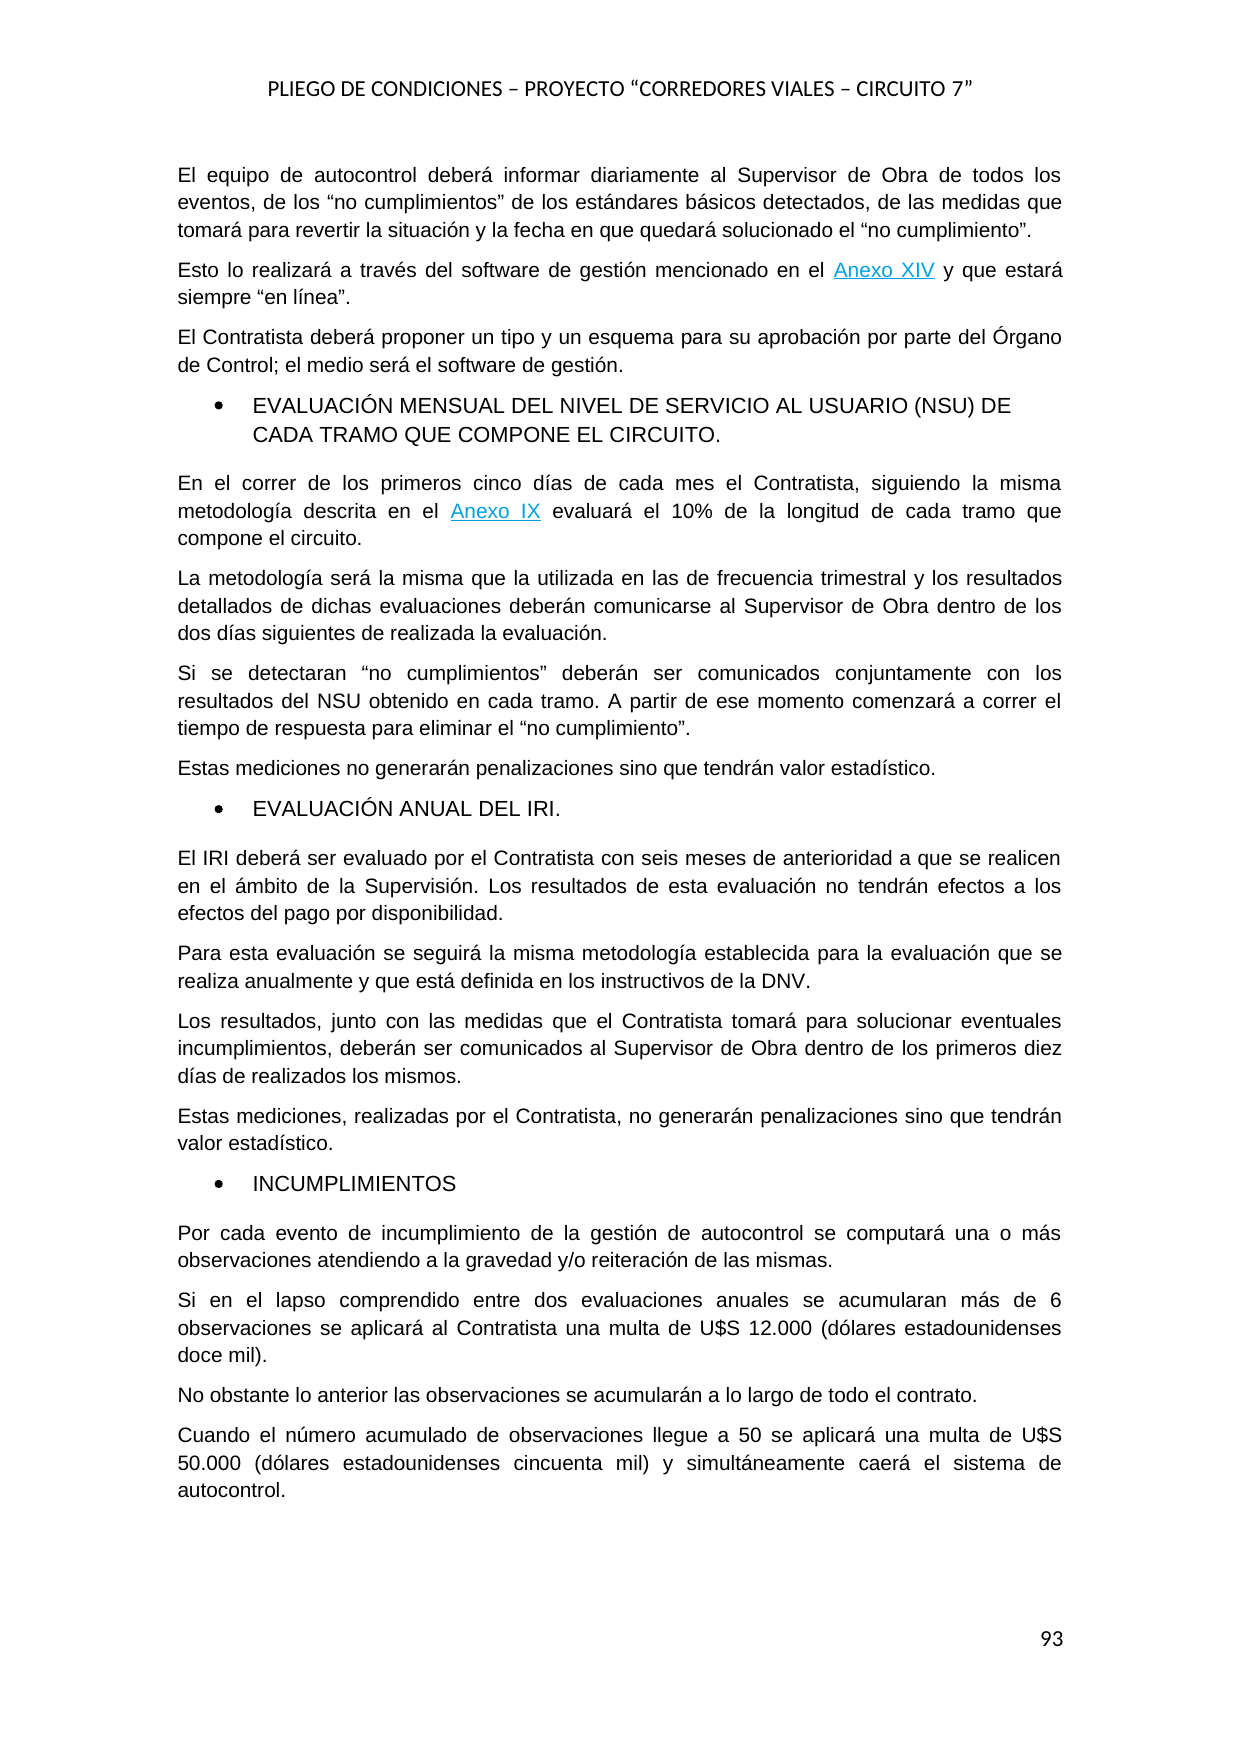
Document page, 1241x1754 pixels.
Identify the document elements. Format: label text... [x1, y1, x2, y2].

list Evaluación mensual del Nivel de Servicio al Usuario (NSU) de cada tramo que compone el circuito. [215, 392, 1063, 447]
text Si se detectaran “no cumplimientos” deberán ser comunicados conjuntamente con los resultados del NSU obtenido en cada tramo. A partir de ese momento comenzará a correr el tiempo de respuesta para eliminar el “no cumplimiento”. [177, 661, 1063, 740]
text Cuando el número acumulado de observaciones llegue a 50 se aplicará una multa de U$S 50.000 (dólares estadounidenses cincuenta mil) y simultáneamente caerá el sistema de autocontrol. [177, 1423, 1063, 1502]
list Evaluación anual del IRI. [215, 796, 1063, 821]
text Para esta evaluación se seguirá la misma metodología establecida para la evaluación que se realiza anualmente y que está definida en los instructivos de la DNV. [177, 941, 1063, 992]
text El equipo de autocontrol deberá informar diariamente al Supervisor de Obra de todos los eventos, de los “no cumplimientos” de los estándares básicos detectados, de las medidas que tomará para revertir la situación y la fecha en que quedará solucionado el “no cumplimiento”. [177, 162, 1063, 241]
text Por cada evento de incumplimiento de la gestión de autocontrol se computará una o más observaciones atendiendo a la gravedad y/o reiteración de las mismas. [177, 1221, 1063, 1272]
text Los resultados, junto con las medidas que el Contratista tomará para solucionar eventuales incumplimientos, deberán ser comunicados al Supervisor de Obra dentro de los primeros diez días de realizados los mismos. [177, 1008, 1063, 1087]
text El Contratista deberá proponer un tipo y un esquema para su aprobación por parte del Órgano de Control; el medio será el software de gestión. [177, 325, 1063, 376]
text Estas mediciones no generarán penalizaciones sino que tendrán valor estadístico. [177, 756, 1063, 780]
text No obstante lo anterior las observaciones se acumularán a lo largo de todo el contrato. [177, 1383, 1063, 1407]
text Si en el lapso comprendido entre dos evaluaciones anuales se acumularan más de 6 observaciones se aplicará al Contratista una multa de U$S 12.000 (dólares estadounidenses doce mil). [177, 1288, 1063, 1367]
text El IRI deberá ser evaluado por el Contratista con seis meses de anterioridad a que se realicen en el ámbito de la Supervisión. Los resultados de esta evaluación no tendrán efectos a los efectos del pago por disponibilidad. [177, 846, 1063, 925]
text Esto lo realizará a través del software de gestión mencionado en el Anexo XIV y que estará siempre “en línea”. [177, 257, 1063, 309]
list Incumplimientos [215, 1171, 1063, 1196]
text En el correr de los primeros cinco días de cada mes el Contratista, siguiendo la misma metodología descrita en el Anexo IX evaluará el 10% de la longitud de cada tramo que compone el circuito. [177, 471, 1063, 550]
text Estas mediciones, realizadas por el Contratista, no generarán penalizaciones sino que tendrán valor estadístico. [177, 1103, 1063, 1155]
text La metodología será la misma que la utilizada en las de frecuencia trimestral y los resultados detallados de dichas evaluaciones deberán comunicarse al Supervisor de Obra dentro de los dos días siguientes de realizada la evaluación. [177, 566, 1063, 645]
